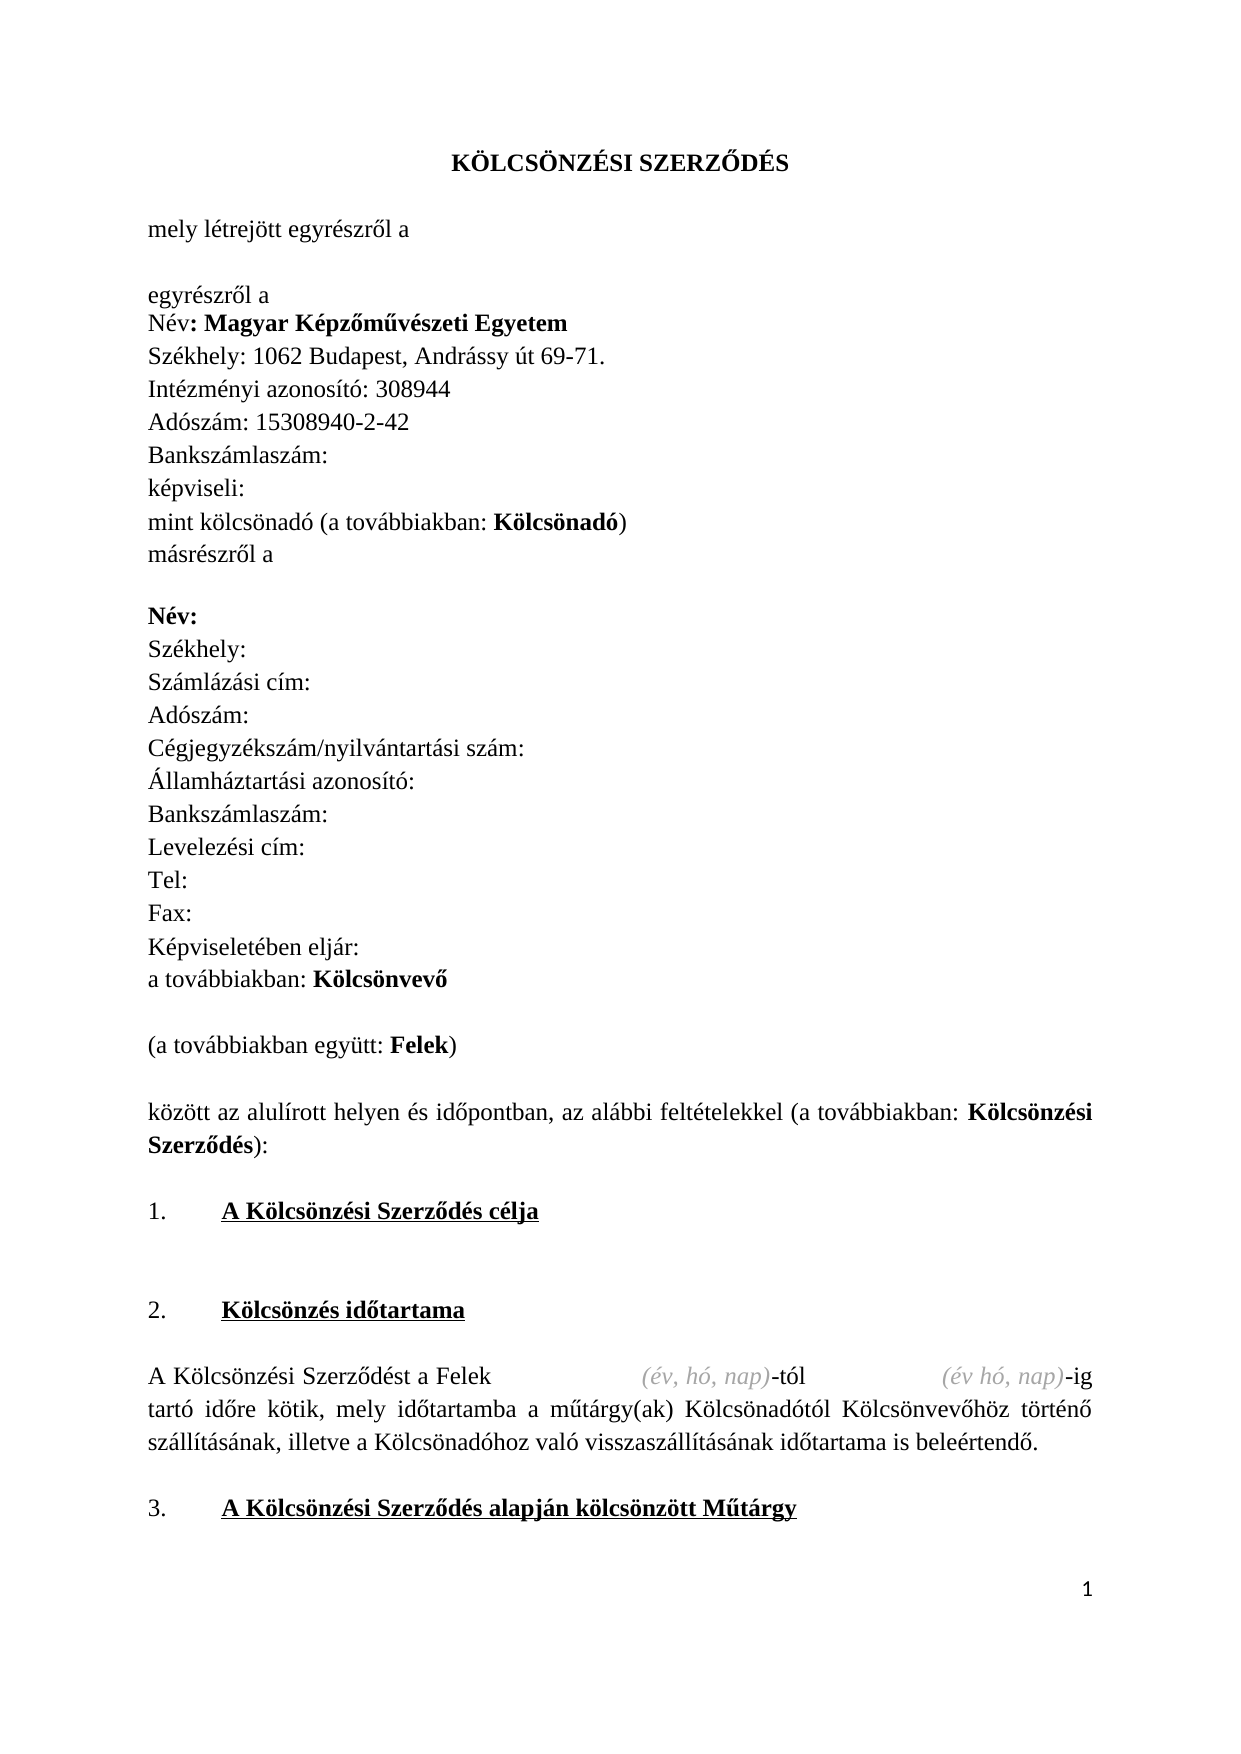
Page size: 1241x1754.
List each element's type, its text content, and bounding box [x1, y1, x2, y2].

text Székhely: [148, 634, 1093, 663]
text Adószám: [148, 700, 1093, 729]
text Cégjegyzékszám/nyilvántartási szám: [148, 733, 1093, 762]
text Név: Magyar Képzőművészeti Egyetem [148, 308, 1087, 337]
subtitle KÖLCSÖNZÉSI SZERZŐDÉS [148, 148, 1093, 176]
text Székhely: 1062 Budapest, Andrássy út 69-71. [148, 341, 1087, 370]
text Képviseletében eljár: [148, 932, 1093, 960]
text a továbbiakban: Kölcsönvevő [148, 964, 1093, 993]
text A Kölcsönzési Szerződést a Felek (év, hó, nap)-tól (év hó, nap)-ig tartó időre kötik, mely időtartamba a műtárgy(ak) Kölcsönadótól Kölcsönvevőhöz történő szállításának, illetve a Kölcsönadóhoz való visszaszállításának időtartama is beleértendő. [148, 1361, 1093, 1456]
text Bankszámlaszám: [148, 799, 1093, 828]
text másrészről a [148, 539, 1093, 568]
text Adószám: 15308940-2-42 [148, 407, 1087, 436]
text egyrészről a [148, 280, 1087, 308]
text (a továbbiakban együtt: Felek) [148, 1031, 1093, 1059]
text Intézményi azonosító: 308944 [148, 374, 1087, 403]
text Fax: [148, 898, 1093, 927]
text Tel: [148, 866, 1093, 894]
text Levelezési cím: [148, 832, 1093, 861]
list Kölcsönzés időtartama [148, 1295, 1093, 1323]
list A Kölcsönzési Szerződés alapján kölcsönzött Műtárgy [148, 1493, 1093, 1522]
text között az alulírott helyen és időpontban, az alábbi feltételekkel (a továbbiakban: Kölcsönzési Szerződés): [148, 1097, 1093, 1158]
text Államháztartási azonosító: [148, 766, 1093, 795]
text mely létrejött egyrészről a [148, 214, 1093, 242]
list A Kölcsönzési Szerződés célja [148, 1196, 1093, 1224]
text Számlázási cím: [148, 667, 1093, 696]
text mint kölcsönadó (a továbbiakban: Kölcsönadó) [148, 507, 1087, 535]
text Bankszámlaszám: [148, 441, 1093, 469]
text képviseli: [148, 473, 1087, 502]
text Név: [148, 601, 1093, 630]
